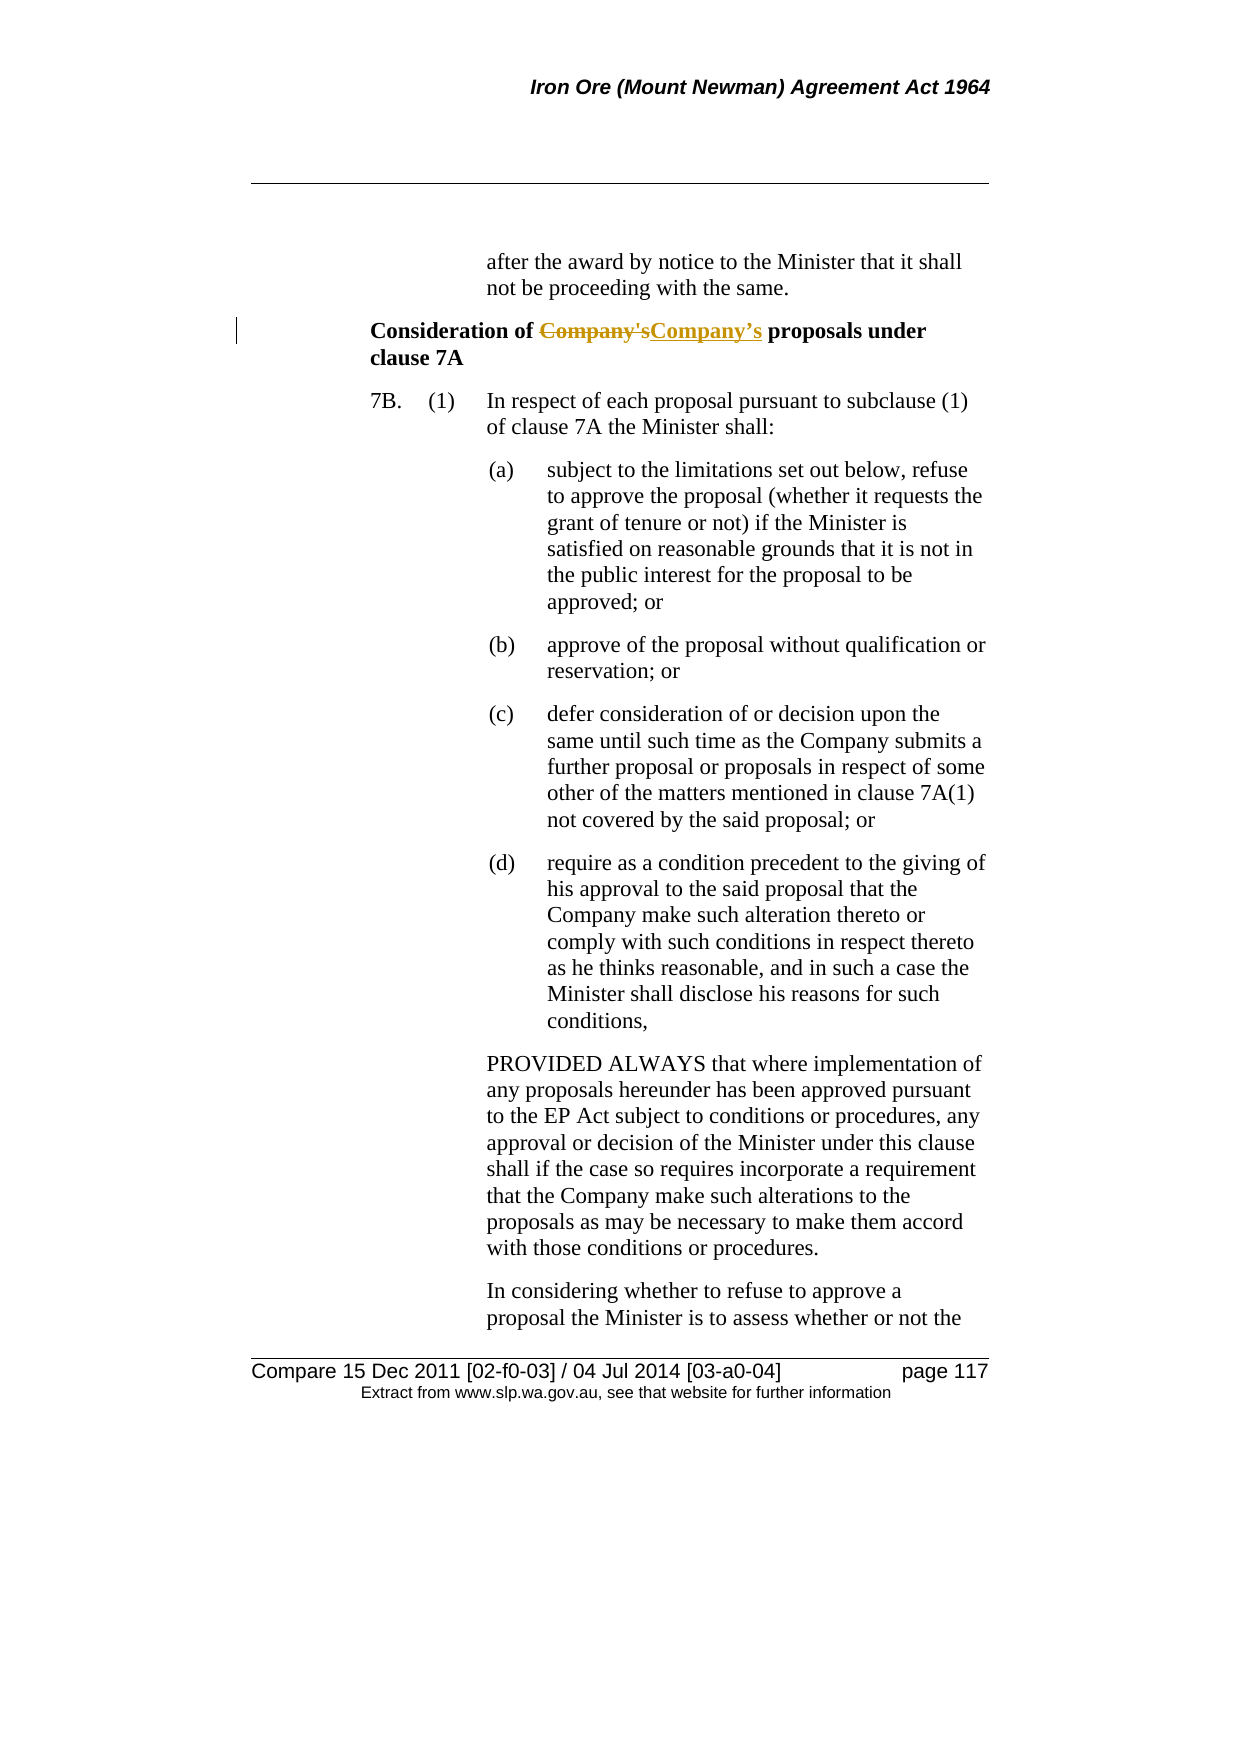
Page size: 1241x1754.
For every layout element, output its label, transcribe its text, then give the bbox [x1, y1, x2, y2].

text (c) defer consideration of or decision upon the same until such time as the Company submits a further proposal or proposals in respect of some other of the matters mentioned in clause 7A(1) not covered by the said proposal; or [488, 700, 989, 832]
text Consideration of proposals under clause 7A [251, 317, 989, 370]
text (b) approve of the proposal without qualification or reservation; or [488, 631, 989, 684]
text (a) subject to the limitations set out below, refuse to approve the proposal (whether it requests the grant of tenure or not) if the Minister is satisfied on reasonable grounds that it is not in the public interest for the proposal to be approved; or [488, 456, 989, 614]
text 7B. (1) In respect of each proposal pursuant to subclause (1) of clause 7A the Minister shall: [370, 387, 989, 439]
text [428, 248, 989, 301]
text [368, 1277, 973, 1330]
text (d) require as a condition precedent to the giving of his approval to the said proposal that the Company make such alteration thereto or comply with such conditions in respect thereto as he thinks reasonable, and in such a case the Minister shall disclose his reasons for such conditions, [488, 849, 989, 1033]
text PROVIDED ALWAYS that where implementation of any proposals hereunder has been approved pursuant to the EP Act subject to conditions or procedures, any approval or decision of the Minister under this clause shall if the case so requires incorporate a requirement that the Company make such alterations to the proposals as may be necessary to make them accord with those conditions or procedures. [251, 1050, 989, 1261]
